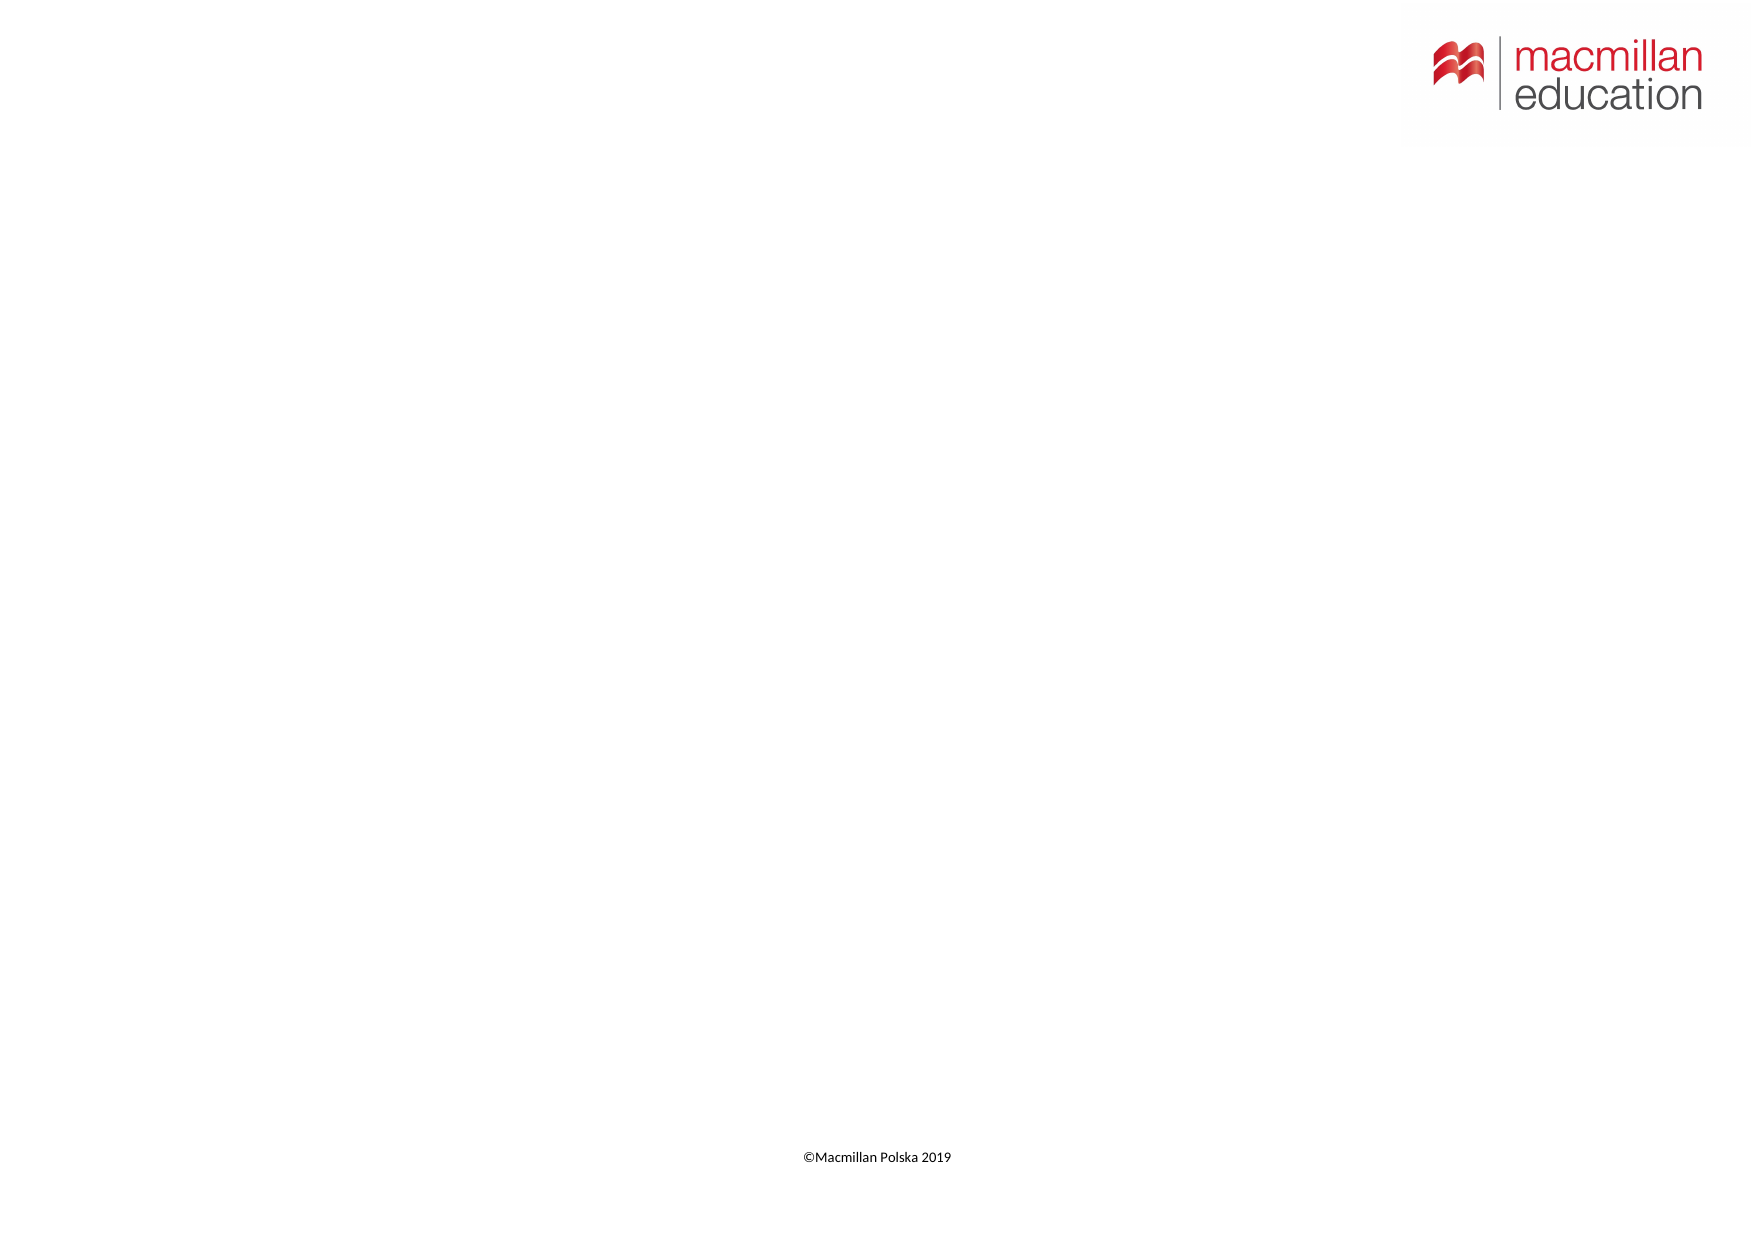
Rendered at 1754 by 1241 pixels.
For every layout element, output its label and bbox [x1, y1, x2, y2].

picture [1400, 3, 1752, 147]
